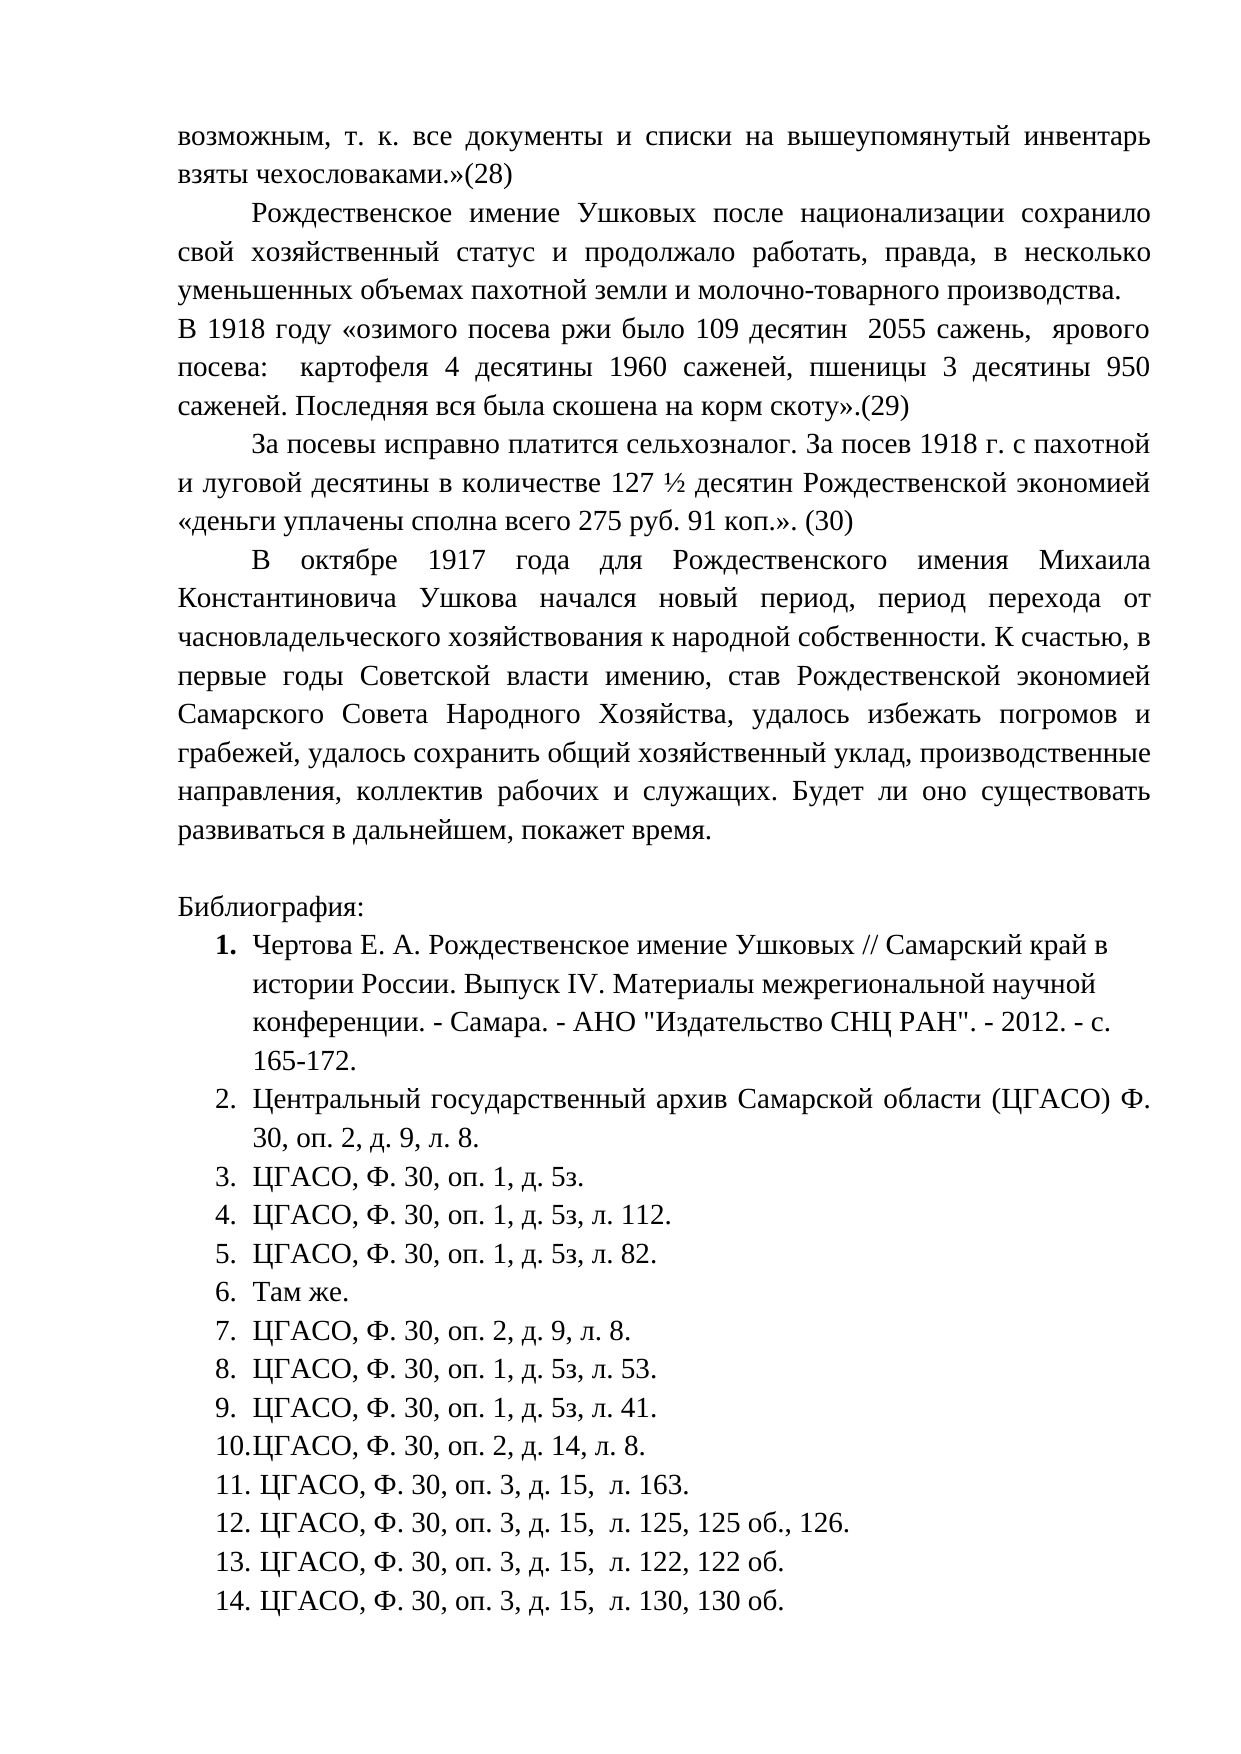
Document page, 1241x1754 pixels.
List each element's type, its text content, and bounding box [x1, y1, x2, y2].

list ЦГАСО, Ф. 30, оп. 3, д. 15, л. 122, 122 об. [215, 1544, 1152, 1578]
list ЦГАСО, Ф. 30, оп. 3, д. 15, л. 130, 130 об. [215, 1583, 1152, 1616]
text Библиография: [177, 889, 1152, 922]
text В 1918 году «озимого посева ржи было 109 десятин 2055 сажень, ярового посева: картофеля 4 десятины 1960 саженей, пшеницы 3 десятины 950 саженей. Последняя вся была скошена на корм скоту».(29) [177, 311, 1152, 421]
list ЦГАСО, Ф. 30, оп. 1, д. 5з, л. 112. [215, 1197, 1152, 1231]
list ЦГАСО, Ф. 30, оп. 2, д. 9, л. 8. [215, 1313, 1152, 1346]
text Рождественское имение Ушковых после национализации сохранило свой хозяйственный статус и продолжало работать, правда, в несколько уменьшенных объемах пахотной земли и молочно-товарного производства. [177, 195, 1152, 306]
list ЦГАСО, Ф. 30, оп. 1, д. 5з. [215, 1159, 1152, 1192]
list Там же. [215, 1274, 1152, 1308]
text В октябре 1917 года для Рождественского имения Михаила Константиновича Ушкова начался новый период, период перехода от часновладельческого хозяйствования к народной собственности. К счастью, в первые годы Советской власти имению, став Рождественской экономией Самарского Совета Народного Хозяйства, удалось избежать погромов и грабежей, удалось сохранить общий хозяйственный уклад, производственные направления, коллектив рабочих и служащих. Будет ли оно существовать развиваться в дальнейшем, покажет время. [177, 542, 1152, 845]
list ЦГАСО, Ф. 30, оп. 2, д. 14, л. 8. [215, 1428, 1152, 1462]
list Центральный государственный архив Самарской области (ЦГАСО) Ф. 30, оп. 2, д. 9, л. 8. [215, 1082, 1152, 1154]
list ЦГАСО, Ф. 30, оп. 3, д. 15, л. 125, 125 об., 126. [215, 1506, 1152, 1539]
list Чертова Е. А. Рождественское имение Ушковых // Самарский край в истории России. Выпуск IV. Материалы межрегиональной научной конференции. - Самара. - АНО "Издательство СНЦ РАН". - 2012. - с. 165-172. [215, 927, 1152, 1077]
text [177, 118, 1152, 190]
list ЦГАСО, Ф. 30, оп. 3, д. 15, л. 163. [215, 1467, 1152, 1501]
list ЦГАСО, Ф. 30, оп. 1, д. 5з, л. 41. [215, 1390, 1152, 1423]
text За посевы исправно платится сельхозналог. За посев 1918 г. с пахотной и луговой десятины в количестве 127 ½ десятин Рождественской экономией «деньги уплачены сполна всего 275 руб. 91 коп.». (30) [177, 426, 1152, 537]
list ЦГАСО, Ф. 30, оп. 1, д. 5з, л. 82. [215, 1236, 1152, 1269]
list ЦГАСО, Ф. 30, оп. 1, д. 5з, л. 53. [215, 1351, 1152, 1385]
